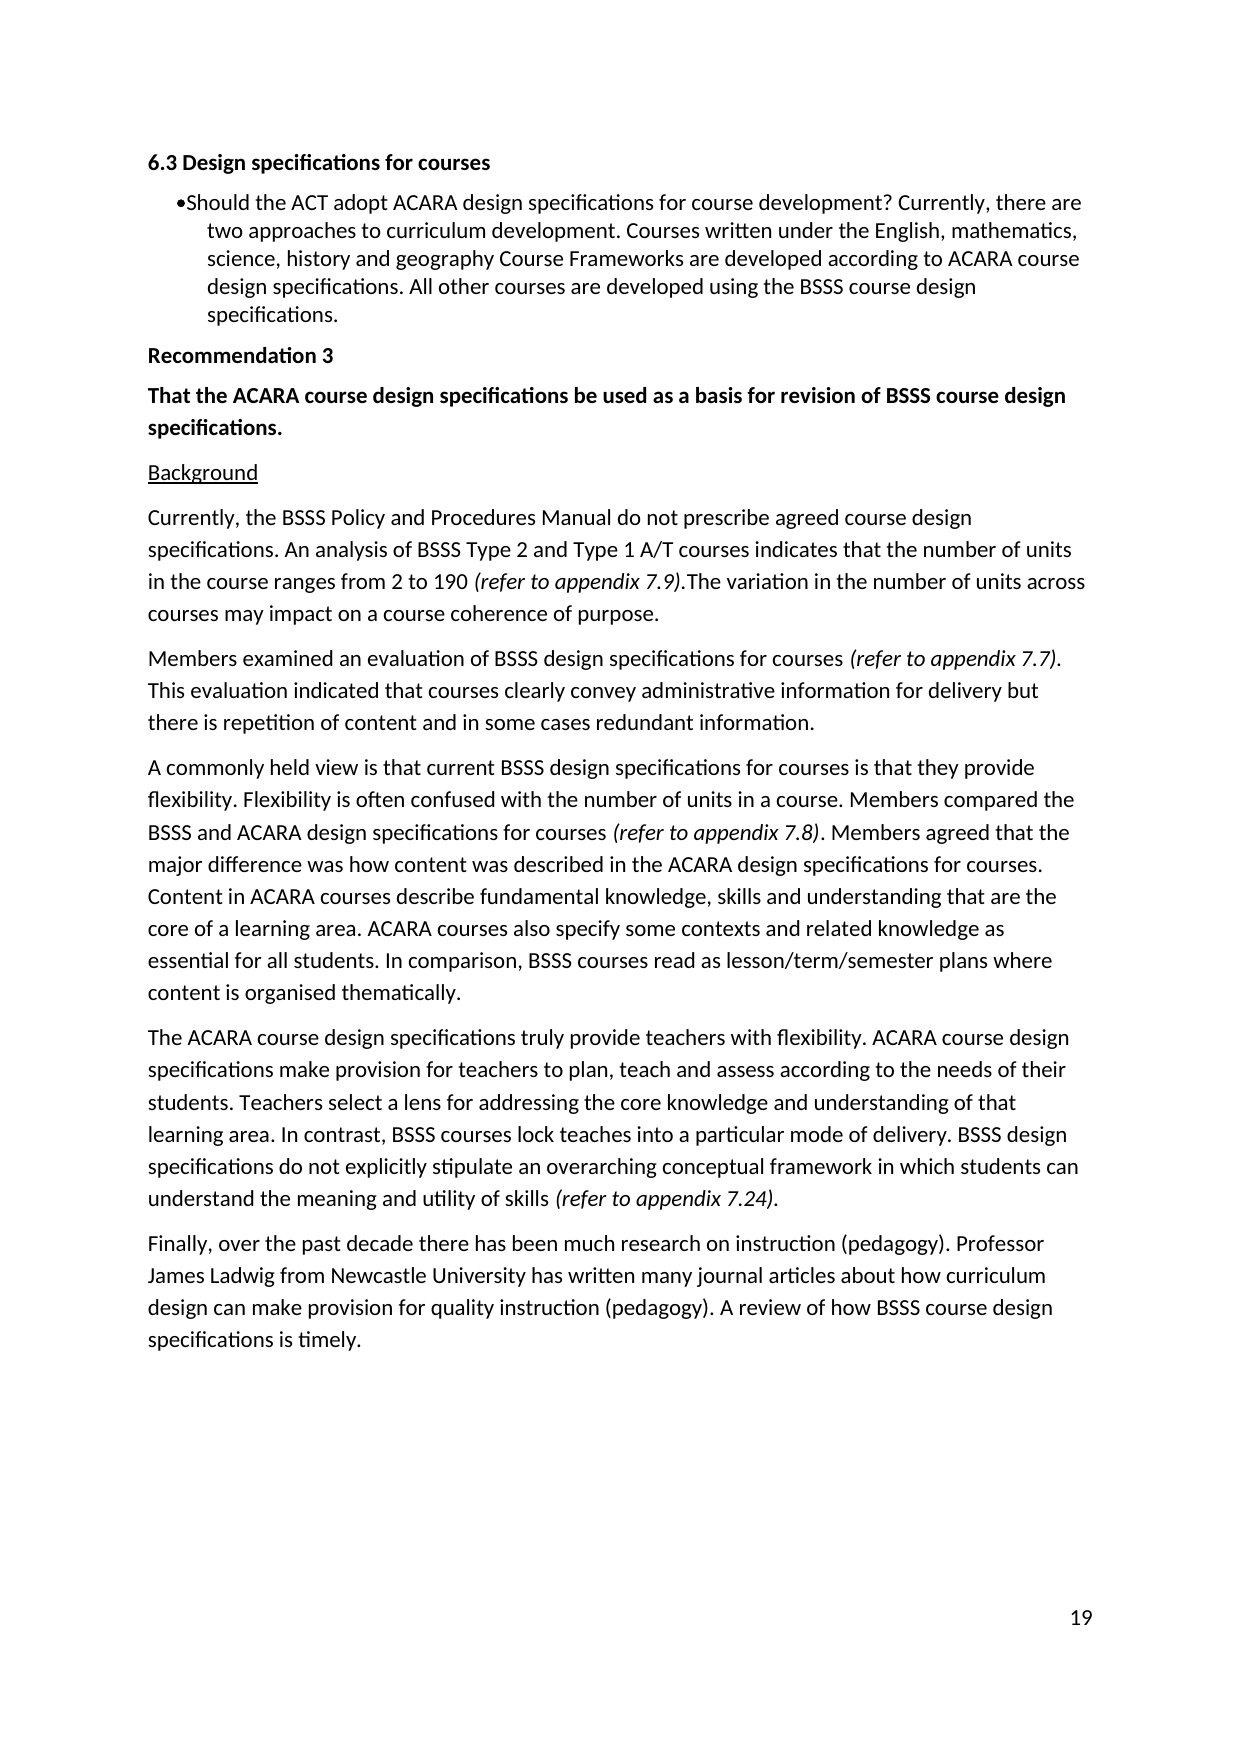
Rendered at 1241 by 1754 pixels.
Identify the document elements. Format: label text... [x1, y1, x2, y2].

text That the ACARA course design specifications be used as a basis for revision of BSSS course design specifications. [148, 381, 1092, 442]
text A commonly held view is that current BSSS design specifications for courses is that they provide flexibility. Flexibility is often confused with the number of units in a course. Members compared the BSSS and ACARA design specifications for courses (refer to appendix 7.8). Members agreed that the major difference was how content was described in the ACARA design specifications for courses. Content in ACARA courses describe fundamental knowledge, skills and understanding that are the core of a learning area. ACARA courses also specify some contexts and related knowledge as essential for all students. In comparison, BSSS courses read as lesson/term/semester plans where content is organised thematically. [148, 753, 1092, 1007]
text Background [148, 458, 1092, 486]
text The ACARA course design specifications truly provide teachers with flexibility. ACARA course design specifications make provision for teachers to plan, teach and assess according to the needs of their students. Teachers select a lens for addressing the core knowledge and understanding of that learning area. In contrast, BSSS courses lock teaches into a particular mode of delivery. BSSS design specifications do not explicitly stipulate an overarching conceptual framework in which students can understand the meaning and utility of skills (refer to appendix 7.24). [148, 1023, 1092, 1212]
text Members examined an evaluation of BSSS design specifications for courses (refer to appendix 7.7). This evaluation indicated that courses clearly convey administrative information for delivery but there is repetition of content and in some cases redundant information. [148, 644, 1092, 737]
text Finally, over the past decade there has been much research on instruction (pedagogy). Professor James Ladwig from Newcastle University has written many journal articles about how curriculum design can make provision for quality instruction (pedagogy). A review of how BSSS course design specifications is timely. [148, 1229, 1092, 1353]
list Should the ACT adopt ACARA design specifications for course development? Currently, there are two approaches to curriculum development. Courses written under the English, mathematics, science, history and geography Course Frameworks are developed according to ACARA course design specifications. All other courses are developed using the BSSS course design specifications. [177, 188, 1092, 328]
text Currently, the BSSS Policy and Procedures Manual do not prescribe agreed course design specifications. An analysis of BSSS Type 2 and Type 1 A/T courses indicates that the number of units in the course ranges from 2 to 190 (refer to appendix 7.9).The variation in the number of units across courses may impact on a course coherence of purpose. [148, 503, 1092, 627]
subtitle Recommendation 3 [148, 341, 1092, 369]
subtitle 6.3 Design specifications for courses [148, 148, 1092, 176]
